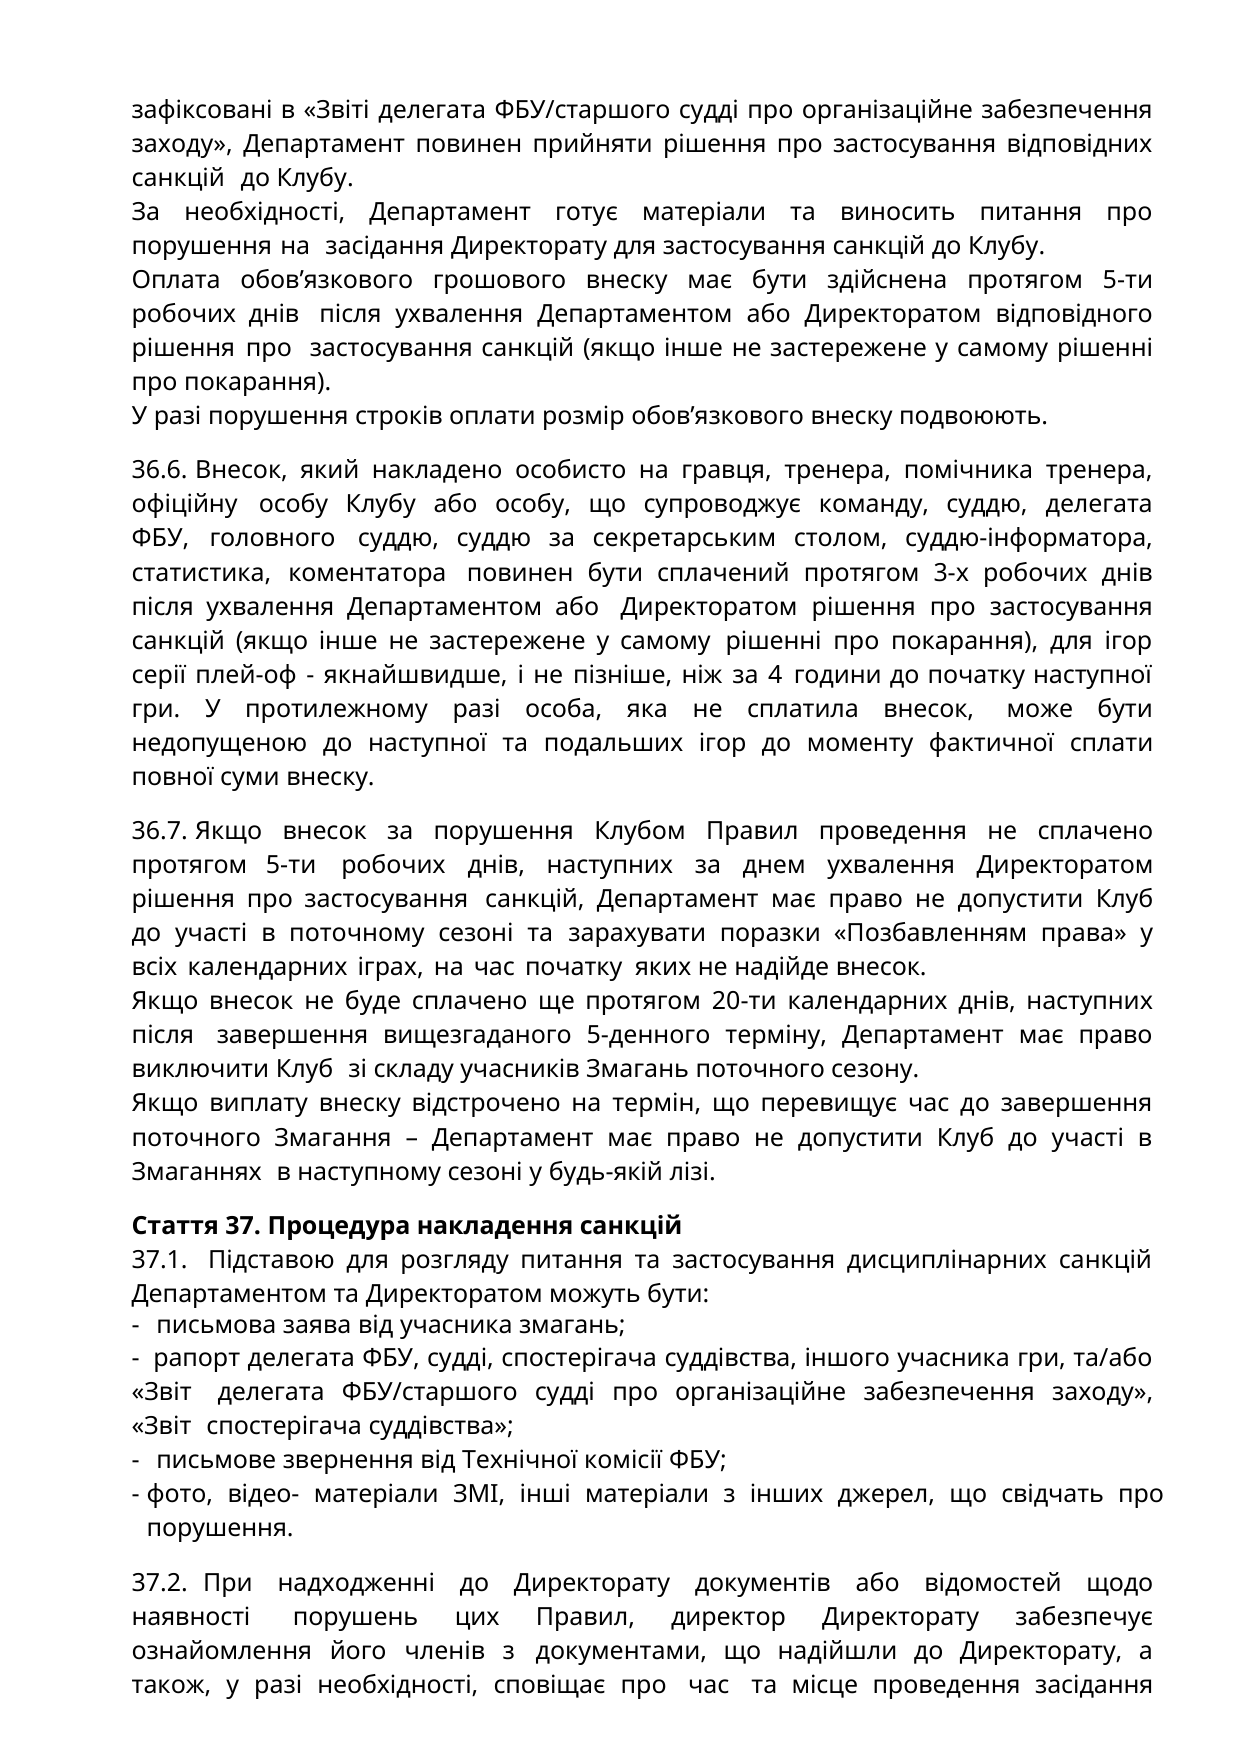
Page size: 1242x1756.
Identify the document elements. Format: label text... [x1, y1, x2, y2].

subtitle Стаття 37. Процедура накладення санкцій [131, 1207, 1164, 1241]
list Внесок, який накладено особисто на гравця, тренера, помічника тренера, офіційну особу Клубу або особу, що супроводжує команду, суддю, делегата ФБУ, головного суддю, суддю за секретарським столом, суддю-інформатора, статистика, коментатора повинен бути сплачений протягом 3-х робочих днів після ухвалення Департаментом або Директоратом рішення про застосування санкцій (якщо інше не застережене у самому рішенні про покарання), для ігор серії плей-оф - якнайшвидше, і не пізніше, ніж за 4 години до початку наступної гри. У протилежному разі особа, яка не сплатила внесок, може бути недопущеною до наступної та подальших ігор до моменту фактичної сплати повної суми внеску. [131, 452, 1153, 793]
text У разі порушення строків оплати розмір обов’язкового внеску подвоюють. [131, 398, 1164, 432]
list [131, 1564, 1153, 1700]
list рапорт делегата ФБУ, судді, спостерігача суддівства, іншого учасника гри, та/або «Звіт делегата ФБУ/старшого судді про організаційне забезпечення заходу», «Звіт спостерігача суддівства»; [131, 1339, 1153, 1442]
list письмова заява від учасника змагань; [131, 1309, 1164, 1339]
list Підставою для розгляду питання та застосування дисциплінарних санкцій Департаментом та Директоратом можуть бути: [131, 1241, 1152, 1309]
text Якщо внесок не буде сплачено ще протягом 20-ти календарних днів, наступних після завершення вищезгаданого 5-денного терміну, Департамент має право виключити Клуб зі складу учасників Змагань поточного сезону. [131, 983, 1153, 1085]
list Якщо внесок за порушення Клубом Правил проведення не сплачено протягом 5-ти робочих днів, наступних за днем ухвалення Директоратом рішення про застосування санкцій, Департамент має право не допустити Клуб до участі в поточному сезоні та зарахувати поразки «Позбавленням права» у всіх календарних іграх, на час початку яких не надійде внесок. [131, 813, 1153, 983]
list письмове звернення від Технічної комісії ФБУ; [131, 1442, 1164, 1476]
text За необхідності, Департамент готує матеріали та виносить питання про порушення на засідання Директорату для застосування санкцій до Клубу. [131, 193, 1152, 262]
text зафіксовані в «Звіті делегата ФБУ/старшого судді про організаційне забезпечення заходу», Департамент повинен прийняти рішення про застосування відповідних санкцій до Клубу. [131, 91, 1153, 193]
text Якщо виплату внеску відстрочено на термін, що перевищує час до завершення поточного Змагання – Департамент має право не допустити Клуб до участі в Змаганнях в наступному сезоні у будь-якій лізі. [131, 1085, 1153, 1187]
text Оплата обов’язкового грошового внеску має бути здійснена протягом 5-ти робочих днів після ухвалення Департаментом або Директоратом відповідного рішення про застосування санкцій (якщо інше не застережене у самому рішенні про покарання). [131, 262, 1153, 398]
list фото, відео- матеріали ЗМІ, інші матеріали з інших джерел, що свідчать про порушення. [131, 1476, 1164, 1544]
